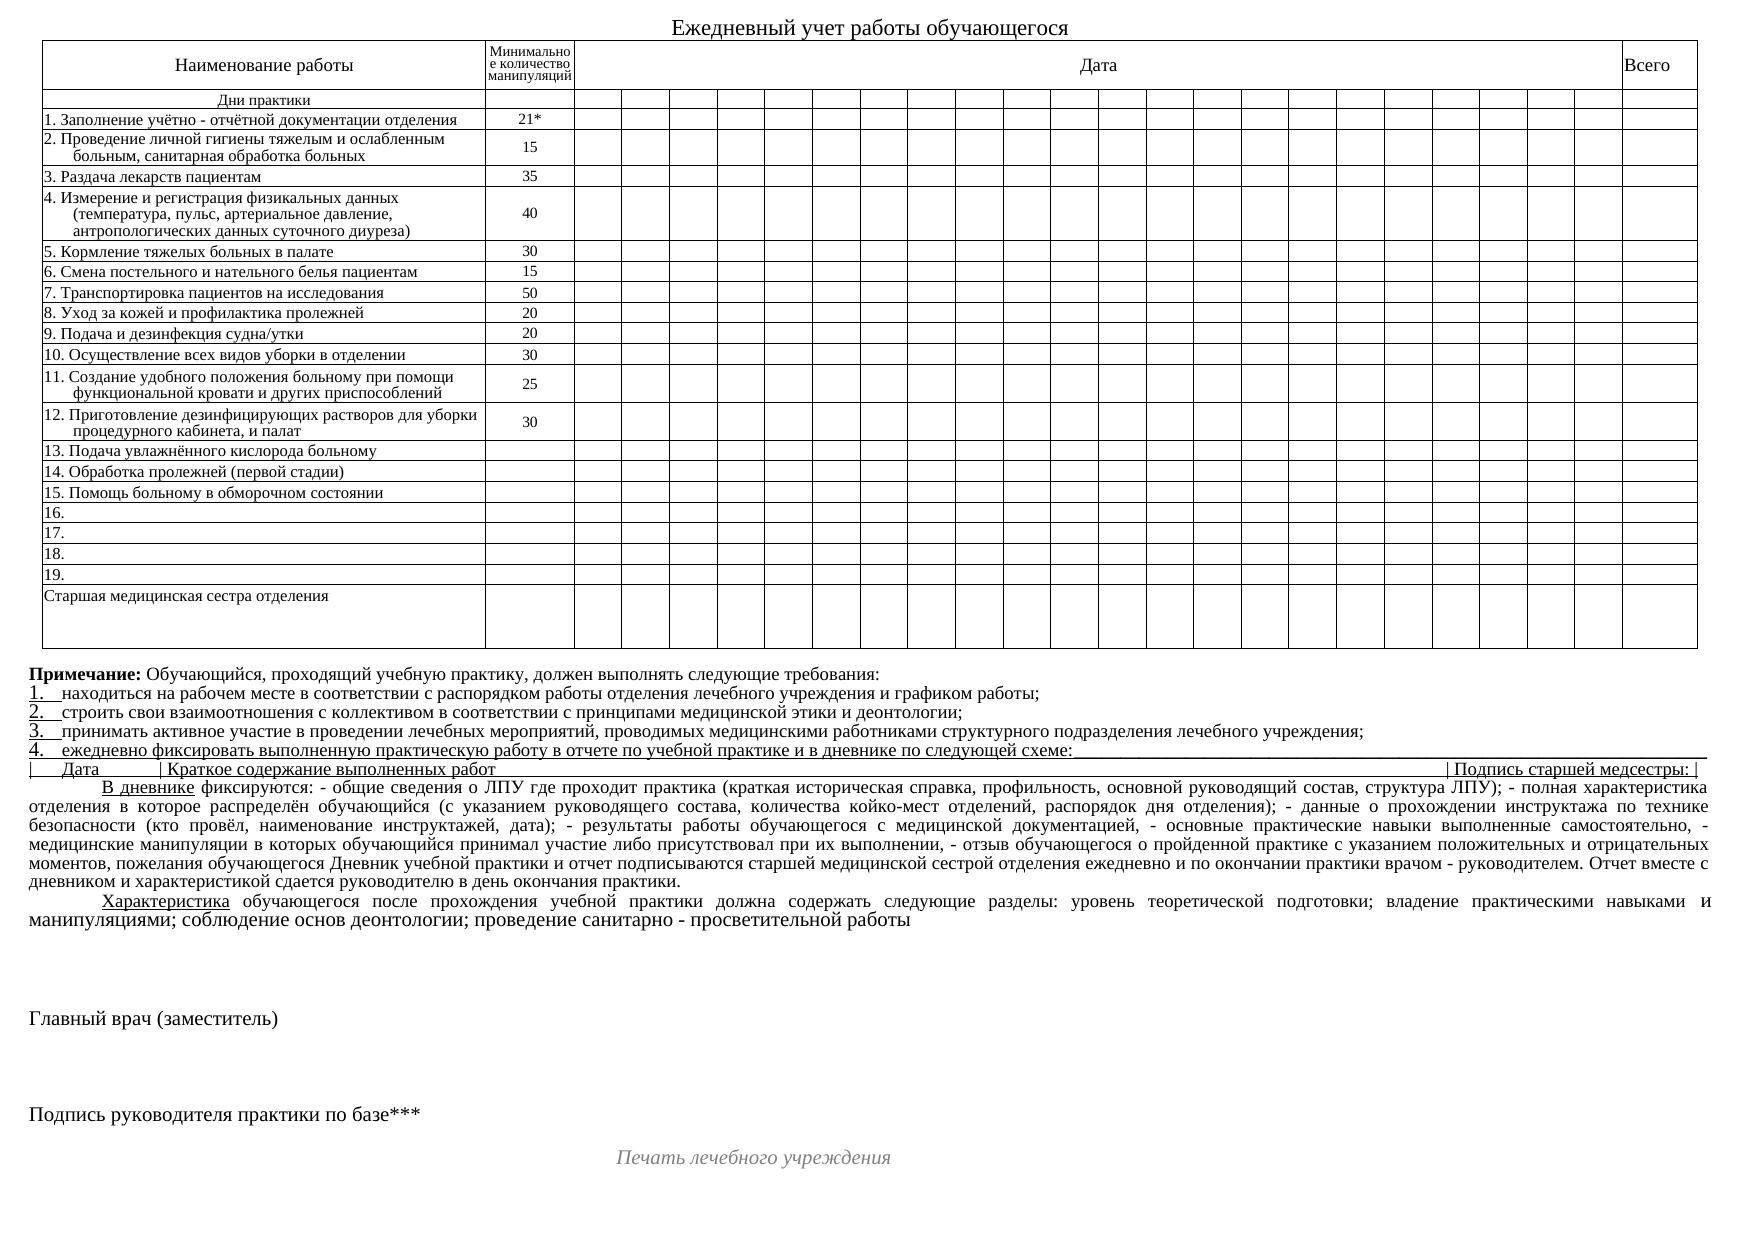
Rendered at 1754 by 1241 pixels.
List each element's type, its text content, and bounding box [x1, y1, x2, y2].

table_cell [1385, 503, 1432, 522]
table_cell [1289, 523, 1336, 543]
table_cell [1004, 187, 1050, 239]
table_cell [1147, 503, 1193, 522]
table_cell [1004, 365, 1050, 402]
list находиться на рабочем месте в соответствии с распорядком работы отделения лечебного учреждения и графиком работы; [28, 684, 1711, 703]
table_cell [670, 344, 717, 364]
table_cell [1147, 403, 1193, 440]
table_cell [908, 523, 955, 543]
table_cell [765, 166, 812, 186]
list принимать активное участие в проведении лечебных мероприятий, проводимых медицинскими работниками структурного подразделения лечебного учреждения; [28, 722, 1711, 741]
table_cell [1099, 303, 1146, 322]
table_cell [1289, 303, 1336, 322]
table_cell [1623, 482, 1697, 502]
table_cell [1099, 90, 1146, 107]
table_cell [765, 482, 812, 502]
table_cell [622, 90, 669, 107]
table_cell 18. [43, 544, 485, 564]
table_cell [575, 365, 621, 402]
table_cell [908, 441, 955, 460]
table_cell [1194, 503, 1241, 522]
table_cell [1194, 441, 1241, 460]
table_cell 30 [486, 403, 574, 440]
table_cell [1575, 565, 1622, 584]
table_cell 20 [486, 323, 574, 343]
table_cell [622, 365, 669, 402]
table_cell [1623, 241, 1697, 261]
table_cell [1623, 365, 1697, 402]
table_cell [1194, 282, 1241, 302]
table_cell [486, 441, 574, 460]
table_cell [765, 544, 812, 564]
text Характеристика обучающегося после прохождения учебной практики должна содержать следующие разделы: уровень теоретической подготовки; владение практическими навыками и манипуляциями; соблюдение основ деонтологии; проведение санитарно - просветительной работы [28, 892, 1711, 931]
table_cell [575, 461, 621, 481]
table_cell [1433, 282, 1479, 302]
table_cell [1575, 90, 1622, 107]
table_cell [1337, 166, 1384, 186]
table_cell [1289, 503, 1336, 522]
table_cell [765, 323, 812, 343]
table_cell [622, 323, 669, 343]
table_cell [813, 461, 860, 481]
table_cell [765, 523, 812, 543]
table_cell [956, 187, 1003, 239]
table_cell [1099, 262, 1146, 281]
table_cell [1004, 565, 1050, 584]
table_cell [670, 365, 717, 402]
table_cell [1289, 365, 1336, 402]
table_cell [1337, 544, 1384, 564]
table_cell [622, 441, 669, 460]
table_cell [1528, 344, 1574, 364]
table_cell [1242, 262, 1288, 281]
table_cell [670, 323, 717, 343]
table_cell [1242, 344, 1288, 364]
table_cell [908, 482, 955, 502]
table_cell [908, 544, 955, 564]
table_cell [956, 90, 1003, 107]
table_cell [908, 503, 955, 522]
table_cell [765, 187, 812, 239]
table_cell [1004, 282, 1050, 302]
table_cell [1385, 441, 1432, 460]
table_cell [1623, 441, 1697, 460]
table_cell 4. Измерение и регистрация физикальных данных (температура, пульс, артериальное давление, антропологических данных суточного диуреза) [43, 187, 485, 239]
table_cell [1099, 544, 1146, 564]
table_cell [1289, 262, 1336, 281]
table_cell [908, 461, 955, 481]
table_cell [1575, 585, 1622, 648]
table_cell [575, 323, 621, 343]
table_cell [908, 344, 955, 364]
table_cell [1147, 90, 1193, 107]
table_cell [575, 241, 621, 261]
table_cell [622, 565, 669, 584]
table_cell [1194, 130, 1241, 165]
table_header Минимальное количество манипуляций [486, 41, 574, 89]
table_cell [670, 90, 717, 107]
table_cell [486, 544, 574, 564]
table_cell [1385, 323, 1432, 343]
table_cell [575, 166, 621, 186]
table_cell [1623, 544, 1697, 564]
table_cell [718, 109, 764, 128]
table_cell [1147, 544, 1193, 564]
table_cell [670, 166, 717, 186]
table_cell [1337, 109, 1384, 128]
table_cell [1433, 544, 1479, 564]
table_cell [575, 441, 621, 460]
table_cell [1289, 441, 1336, 460]
table_cell [1099, 109, 1146, 128]
table_cell [1528, 523, 1574, 543]
table_cell [1099, 282, 1146, 302]
table_cell [1242, 323, 1288, 343]
table_cell [670, 187, 717, 239]
table_cell [1004, 403, 1050, 440]
table_cell [1528, 109, 1574, 128]
table_cell [1528, 482, 1574, 502]
table_cell [908, 323, 955, 343]
table_cell [1385, 262, 1432, 281]
table_cell [1194, 482, 1241, 502]
table_cell [1289, 344, 1336, 364]
table_cell [1528, 130, 1574, 165]
table_cell [1433, 166, 1479, 186]
table_cell [1480, 544, 1527, 564]
table_cell [1004, 585, 1050, 648]
table_cell [1385, 187, 1432, 239]
table_cell [1575, 241, 1622, 261]
table_cell [486, 585, 574, 648]
table_cell [1004, 482, 1050, 502]
table_cell [1147, 585, 1193, 648]
table_cell [1289, 90, 1336, 107]
table_cell [1337, 323, 1384, 343]
table_cell [1528, 166, 1574, 186]
table_cell [622, 482, 669, 502]
table_cell [575, 303, 621, 322]
table_cell [813, 344, 860, 364]
table_cell [575, 282, 621, 302]
table_cell [1242, 403, 1288, 440]
table_cell [765, 130, 812, 165]
table_cell [765, 403, 812, 440]
table_cell 50 [486, 282, 574, 302]
table_cell [486, 565, 574, 584]
table_cell [908, 585, 955, 648]
table_cell [1194, 241, 1241, 261]
table_cell 13. Подача увлажнённого кислорода больному [43, 441, 485, 460]
table_cell [1528, 323, 1574, 343]
table_cell [813, 130, 860, 165]
table_cell [622, 262, 669, 281]
table_cell [1623, 130, 1697, 165]
table_cell [813, 403, 860, 440]
table_cell [956, 482, 1003, 502]
table_cell [1480, 241, 1527, 261]
table_cell [1433, 109, 1479, 128]
table_cell [1194, 585, 1241, 648]
list ежедневно фиксировать выполненную практическую работу в отчете по учебной практике и в дневнике по следующей схеме: [28, 741, 1711, 760]
table_cell [1337, 241, 1384, 261]
table_cell [1480, 282, 1527, 302]
table_cell [1051, 565, 1098, 584]
table_cell [1528, 585, 1574, 648]
table_cell [575, 344, 621, 364]
table_cell [813, 187, 860, 239]
table_cell [1337, 344, 1384, 364]
table_cell [1623, 503, 1697, 522]
table_cell [1480, 365, 1527, 402]
table_cell [1337, 262, 1384, 281]
table_cell [1242, 130, 1288, 165]
table_cell [1480, 130, 1527, 165]
table_cell [1575, 282, 1622, 302]
table_cell [813, 282, 860, 302]
table_cell [718, 344, 764, 364]
table_cell [1147, 565, 1193, 584]
table_cell [622, 403, 669, 440]
table_cell [575, 482, 621, 502]
table_cell [813, 365, 860, 402]
table_cell 30 [486, 241, 574, 261]
table_header Наименование работы [43, 41, 485, 89]
table_cell [1289, 461, 1336, 481]
table_cell [1623, 282, 1697, 302]
table_cell [765, 303, 812, 322]
table_cell 30 [486, 344, 574, 364]
table_cell [1289, 241, 1336, 261]
table_cell [1385, 544, 1432, 564]
table_cell [1528, 282, 1574, 302]
table_cell [1051, 403, 1098, 440]
table_cell [1147, 282, 1193, 302]
table_cell [1099, 403, 1146, 440]
table_cell [1480, 323, 1527, 343]
table_cell [1575, 461, 1622, 481]
table_cell [908, 282, 955, 302]
table_cell [813, 585, 860, 648]
table_cell [575, 523, 621, 543]
table_cell [1385, 241, 1432, 261]
table_cell [813, 303, 860, 322]
table_cell 15 [486, 262, 574, 281]
table_cell [1051, 303, 1098, 322]
table_cell [1242, 544, 1288, 564]
table_cell [813, 565, 860, 584]
table_cell [1623, 166, 1697, 186]
table_cell [718, 282, 764, 302]
table_cell [1194, 90, 1241, 107]
table_cell [1623, 187, 1697, 239]
table_cell [1051, 585, 1098, 648]
table_cell [1147, 241, 1193, 261]
table_cell [1528, 441, 1574, 460]
table_cell [1480, 109, 1527, 128]
table_cell 11. Создание удобного положения больному при помощи функциональной кровати и других приспособлений [43, 365, 485, 402]
table_cell [1385, 365, 1432, 402]
table_cell [1337, 565, 1384, 584]
table_cell [765, 365, 812, 402]
table_cell [908, 403, 955, 440]
table_cell [1242, 109, 1288, 128]
table_cell [670, 403, 717, 440]
table_cell [1337, 523, 1384, 543]
table_cell [575, 565, 621, 584]
table_cell [670, 503, 717, 522]
table_cell [1242, 90, 1288, 107]
table_cell [1575, 441, 1622, 460]
table_cell [575, 544, 621, 564]
table_cell [718, 365, 764, 402]
table_cell [1575, 130, 1622, 165]
table_cell [1385, 90, 1432, 107]
table_cell [1433, 187, 1479, 239]
table_cell [1433, 262, 1479, 281]
table_cell [718, 166, 764, 186]
table_cell [1051, 90, 1098, 107]
table_cell [1194, 323, 1241, 343]
table_cell [1099, 503, 1146, 522]
table_cell [1575, 166, 1622, 186]
table_cell [1289, 130, 1336, 165]
table_cell [1147, 262, 1193, 281]
table_cell [718, 585, 764, 648]
text Подпись руководителя практики по базе*** [28, 981, 1711, 1126]
table_cell [1242, 441, 1288, 460]
table_cell [1051, 344, 1098, 364]
table_cell [1242, 166, 1288, 186]
table_cell [670, 441, 717, 460]
table_cell [670, 130, 717, 165]
table_cell [622, 344, 669, 364]
table_cell [1242, 461, 1288, 481]
table_cell [575, 503, 621, 522]
table_cell [861, 441, 907, 460]
table_cell [670, 523, 717, 543]
table_cell [956, 241, 1003, 261]
table_cell [622, 523, 669, 543]
table_cell [1051, 282, 1098, 302]
table_cell [1099, 241, 1146, 261]
table_cell [622, 130, 669, 165]
table_cell [908, 166, 955, 186]
table_cell 14. Обработка пролежней (первой стадии) [43, 461, 485, 481]
table_cell [1480, 482, 1527, 502]
table_cell [813, 482, 860, 502]
table_cell [718, 565, 764, 584]
table_cell [861, 303, 907, 322]
table_cell [670, 241, 717, 261]
table_cell Старшая медицинская сестра отделения [43, 585, 485, 648]
table_cell [861, 482, 907, 502]
table_cell [813, 90, 860, 107]
table_cell [1433, 365, 1479, 402]
table_cell [622, 544, 669, 564]
table_cell [1385, 282, 1432, 302]
table_cell [861, 565, 907, 584]
table_cell [956, 262, 1003, 281]
table_cell 19. [43, 565, 485, 584]
table_cell 20 [486, 303, 574, 322]
table_cell [1433, 303, 1479, 322]
table_cell [1099, 523, 1146, 543]
table_cell [1433, 503, 1479, 522]
table_cell [718, 461, 764, 481]
table_cell [1194, 166, 1241, 186]
table_cell [575, 109, 621, 128]
table_cell [956, 544, 1003, 564]
table_cell [1242, 303, 1288, 322]
table_cell [1004, 109, 1050, 128]
table_cell [1242, 365, 1288, 402]
table_cell [1147, 482, 1193, 502]
table_cell 35 [486, 166, 574, 186]
table_cell [908, 303, 955, 322]
table_cell [1623, 90, 1697, 107]
table_cell [1051, 544, 1098, 564]
table_cell [1575, 344, 1622, 364]
table_cell [765, 441, 812, 460]
table_header Дата [575, 41, 1622, 89]
table_cell [1480, 303, 1527, 322]
table_cell [956, 282, 1003, 302]
table_cell [1433, 523, 1479, 543]
table_cell [1623, 403, 1697, 440]
table_cell [908, 262, 955, 281]
table_cell [622, 282, 669, 302]
table_cell [1528, 303, 1574, 322]
table_cell [1480, 523, 1527, 543]
table_cell [956, 403, 1003, 440]
table_cell [908, 109, 955, 128]
table_cell [1337, 461, 1384, 481]
table_cell [1099, 130, 1146, 165]
table_cell [1433, 344, 1479, 364]
table_cell [718, 323, 764, 343]
table_cell [1623, 585, 1697, 648]
table_cell [1099, 344, 1146, 364]
table_cell 9. Подача и дезинфекция судна/утки [43, 323, 485, 343]
table_cell [1480, 90, 1527, 107]
table_cell [1623, 344, 1697, 364]
table_cell [1194, 403, 1241, 440]
table_cell [718, 241, 764, 261]
table_cell [622, 585, 669, 648]
table_cell [1528, 461, 1574, 481]
table_cell [813, 441, 860, 460]
table_cell [1433, 90, 1479, 107]
table_cell [1099, 461, 1146, 481]
table_cell 15 [486, 130, 574, 165]
table_cell [1242, 523, 1288, 543]
table_cell [1004, 461, 1050, 481]
table_cell [1385, 109, 1432, 128]
table_cell [486, 503, 574, 522]
table_cell [1289, 544, 1336, 564]
text | Дата | Краткое содержание выполненных работ | Подпись старшей медсестры: | [28, 760, 1711, 779]
table_cell 16. [43, 503, 485, 522]
table_cell [1147, 523, 1193, 543]
table_cell [718, 90, 764, 107]
table_cell [1337, 503, 1384, 522]
table_cell [1242, 482, 1288, 502]
table_cell [670, 262, 717, 281]
table_cell [1528, 403, 1574, 440]
table_cell [1194, 565, 1241, 584]
table_cell [1528, 365, 1574, 402]
table_cell [1242, 282, 1288, 302]
table_cell [1289, 403, 1336, 440]
table_cell [861, 403, 907, 440]
list строить свои взаимоотношения с коллективом в соответствии с принципами медицинской этики и деонтологии; [28, 703, 1711, 722]
table_cell [670, 303, 717, 322]
table_cell [1289, 109, 1336, 128]
table_cell [718, 403, 764, 440]
table_cell [1480, 461, 1527, 481]
table_cell [1480, 565, 1527, 584]
table_cell [861, 461, 907, 481]
table_cell [486, 90, 574, 107]
table_cell [1385, 403, 1432, 440]
table_cell [1147, 441, 1193, 460]
table_cell [1147, 461, 1193, 481]
table_cell [908, 90, 955, 107]
table_cell 15. Помощь больному в обморочном состоянии [43, 482, 485, 502]
table_cell [1051, 482, 1098, 502]
table_cell [622, 303, 669, 322]
table_cell [670, 585, 717, 648]
table_cell [1004, 90, 1050, 107]
table_cell [861, 109, 907, 128]
table_cell [813, 109, 860, 128]
table_cell [1528, 241, 1574, 261]
table_cell [813, 241, 860, 261]
table_cell [1289, 187, 1336, 239]
table_cell [1575, 365, 1622, 402]
table_cell [1433, 565, 1479, 584]
table_cell [1337, 365, 1384, 402]
table_cell [1147, 109, 1193, 128]
table_cell [956, 523, 1003, 543]
table_cell [861, 523, 907, 543]
table_cell [861, 344, 907, 364]
table_cell [813, 503, 860, 522]
table_cell [861, 323, 907, 343]
table_cell [622, 461, 669, 481]
table_cell [765, 262, 812, 281]
table_cell [956, 344, 1003, 364]
table_cell [1385, 565, 1432, 584]
table_cell [956, 303, 1003, 322]
table_cell 17. [43, 523, 485, 543]
table_cell [1099, 585, 1146, 648]
table_cell [765, 241, 812, 261]
table_cell [765, 282, 812, 302]
table_cell [956, 565, 1003, 584]
table_cell [956, 109, 1003, 128]
table_cell [908, 187, 955, 239]
table_cell [1480, 403, 1527, 440]
table_cell [575, 585, 621, 648]
table_cell [1289, 323, 1336, 343]
table_cell [861, 585, 907, 648]
table_cell [575, 90, 621, 107]
table_cell [1051, 241, 1098, 261]
table_cell [718, 441, 764, 460]
table_cell [1051, 109, 1098, 128]
table_cell [1480, 503, 1527, 522]
table_cell [1004, 166, 1050, 186]
table_cell [1433, 323, 1479, 343]
table_cell [908, 565, 955, 584]
table_cell [575, 403, 621, 440]
table_cell 5. Кормление тяжелых больных в палате [43, 241, 485, 261]
table_cell [1385, 482, 1432, 502]
table_cell [1385, 166, 1432, 186]
table_cell [486, 482, 574, 502]
table_cell [956, 130, 1003, 165]
table_cell [1575, 262, 1622, 281]
table_cell [1385, 303, 1432, 322]
table_cell [670, 544, 717, 564]
table_cell [1099, 166, 1146, 186]
table_cell [1051, 365, 1098, 402]
table_cell [765, 109, 812, 128]
table_cell [1433, 403, 1479, 440]
table_cell [1004, 262, 1050, 281]
table_cell [861, 262, 907, 281]
table_cell [1337, 130, 1384, 165]
table_cell [1004, 130, 1050, 165]
table_cell [1528, 565, 1574, 584]
table_cell [1480, 187, 1527, 239]
table_cell [1194, 365, 1241, 402]
table_cell [718, 482, 764, 502]
table_cell [1242, 565, 1288, 584]
table_cell [813, 323, 860, 343]
table_cell [718, 262, 764, 281]
table_cell [1147, 187, 1193, 239]
table_cell [1099, 365, 1146, 402]
table_cell [1099, 323, 1146, 343]
table_cell [1004, 523, 1050, 543]
table_cell 2. Проведение личной гигиены тяжелым и ослабленным больным, санитарная обработка больных [43, 130, 485, 165]
table_cell 1. Заполнение учётно - отчётной документации отделения [43, 109, 485, 128]
table_cell [670, 482, 717, 502]
table_cell [718, 544, 764, 564]
table_cell [765, 503, 812, 522]
table_cell [1337, 403, 1384, 440]
table_cell [486, 461, 574, 481]
table_cell [1575, 303, 1622, 322]
table_cell [1623, 461, 1697, 481]
table_cell [1194, 187, 1241, 239]
table_cell [718, 303, 764, 322]
table_cell [861, 130, 907, 165]
table_cell 21* [486, 109, 574, 128]
table_cell [1433, 482, 1479, 502]
table_cell [670, 109, 717, 128]
table_cell [1099, 187, 1146, 239]
table_cell [1004, 441, 1050, 460]
table_cell [765, 344, 812, 364]
table_cell [1194, 344, 1241, 364]
table_cell [956, 441, 1003, 460]
table_cell [1242, 187, 1288, 239]
table_cell [1289, 585, 1336, 648]
table_cell 10. Осуществление всех видов уборки в отделении [43, 344, 485, 364]
table_cell [622, 241, 669, 261]
table_cell [1337, 90, 1384, 107]
table_cell [1194, 544, 1241, 564]
table_cell [956, 323, 1003, 343]
table_cell [1337, 482, 1384, 502]
table_cell [1623, 323, 1697, 343]
table_cell [861, 503, 907, 522]
table_cell [956, 365, 1003, 402]
table_cell [1337, 187, 1384, 239]
table_cell [1575, 523, 1622, 543]
table_cell [718, 130, 764, 165]
table_cell [908, 130, 955, 165]
table_cell [670, 282, 717, 302]
table_cell Дни практики [43, 90, 485, 107]
table_cell [1575, 482, 1622, 502]
table_cell [1385, 344, 1432, 364]
table_cell [670, 461, 717, 481]
table_cell [1337, 585, 1384, 648]
table_cell [765, 565, 812, 584]
table_cell [861, 187, 907, 239]
table_cell [1051, 187, 1098, 239]
table_cell [765, 461, 812, 481]
table_cell [1623, 262, 1697, 281]
table_cell [1051, 441, 1098, 460]
table_cell [1051, 503, 1098, 522]
table_cell [1623, 303, 1697, 322]
table_cell [1480, 585, 1527, 648]
table_cell [486, 523, 574, 543]
table_cell [1099, 482, 1146, 502]
table_cell 7. Транспортировка пациентов на исследования [43, 282, 485, 302]
table_cell [1194, 303, 1241, 322]
table_cell 8. Уход за кожей и профилактика пролежней [43, 303, 485, 322]
table_cell [1004, 544, 1050, 564]
table_cell [622, 109, 669, 128]
table_cell [1480, 344, 1527, 364]
table_cell [1575, 323, 1622, 343]
table_cell [956, 585, 1003, 648]
table_cell [1528, 544, 1574, 564]
table_cell [1051, 262, 1098, 281]
table_cell [718, 523, 764, 543]
table_cell [1433, 441, 1479, 460]
table_cell [1099, 441, 1146, 460]
table_cell [1528, 503, 1574, 522]
table_cell [1433, 241, 1479, 261]
table_cell [861, 90, 907, 107]
table_cell [908, 241, 955, 261]
table_cell [622, 187, 669, 239]
table_cell [861, 365, 907, 402]
table_cell [1099, 565, 1146, 584]
table_cell [1528, 262, 1574, 281]
table_cell [1147, 365, 1193, 402]
table_cell [765, 585, 812, 648]
table_cell [1194, 461, 1241, 481]
table_cell 25 [486, 365, 574, 402]
table_cell [1575, 403, 1622, 440]
table_cell [1623, 565, 1697, 584]
table_cell [1289, 282, 1336, 302]
table_cell [1147, 344, 1193, 364]
table_cell [1289, 482, 1336, 502]
table_cell [956, 166, 1003, 186]
table_cell [1385, 461, 1432, 481]
table_cell [1051, 523, 1098, 543]
table_cell [813, 544, 860, 564]
table_cell [622, 503, 669, 522]
table_cell [1480, 262, 1527, 281]
table_cell 3. Раздача лекарств пациентам [43, 166, 485, 186]
table_cell [861, 241, 907, 261]
table_cell [1051, 130, 1098, 165]
table_cell [1289, 166, 1336, 186]
table_cell [813, 166, 860, 186]
table_cell 12. Приготовление дезинфицирующих растворов для уборки процедурного кабинета, и палат [43, 403, 485, 440]
table_cell [1385, 523, 1432, 543]
table_cell [575, 130, 621, 165]
table_cell [765, 90, 812, 107]
table_cell [1147, 323, 1193, 343]
table_cell [1433, 585, 1479, 648]
table_cell [1337, 303, 1384, 322]
table_cell 40 [486, 187, 574, 239]
table_header Всего [1623, 41, 1697, 89]
table_cell [1385, 585, 1432, 648]
table_cell [1194, 109, 1241, 128]
table_cell [1575, 503, 1622, 522]
table_cell [1242, 585, 1288, 648]
table_cell [1337, 441, 1384, 460]
table_cell [1575, 544, 1622, 564]
table_cell [1051, 166, 1098, 186]
table_cell [1004, 241, 1050, 261]
table_cell [813, 523, 860, 543]
table_cell [1004, 323, 1050, 343]
table_cell [1051, 461, 1098, 481]
table_cell [1528, 90, 1574, 107]
table_cell [1004, 303, 1050, 322]
table_cell [861, 282, 907, 302]
table_cell [1147, 303, 1193, 322]
table_cell [575, 262, 621, 281]
table_cell [956, 461, 1003, 481]
table_cell [861, 166, 907, 186]
table_cell [861, 544, 907, 564]
table_cell [956, 503, 1003, 522]
table_cell [1194, 262, 1241, 281]
table_cell [718, 187, 764, 239]
table_cell [1623, 523, 1697, 543]
table_cell [1433, 461, 1479, 481]
table_cell [1528, 187, 1574, 239]
table_cell [1623, 109, 1697, 128]
table_cell [1289, 565, 1336, 584]
table_cell 6. Смена постельного и нательного белья пациентам [43, 262, 485, 281]
table_cell [1194, 523, 1241, 543]
table_cell [1004, 344, 1050, 364]
table_cell [1147, 130, 1193, 165]
table_cell [1433, 130, 1479, 165]
table_cell [575, 187, 621, 239]
table_cell [1004, 503, 1050, 522]
table_cell [718, 503, 764, 522]
table_cell [1337, 282, 1384, 302]
table_cell [813, 262, 860, 281]
table_cell [1242, 241, 1288, 261]
table_cell [1242, 503, 1288, 522]
table_cell [670, 565, 717, 584]
table_cell [1480, 166, 1527, 186]
table_cell [622, 166, 669, 186]
text Примечание: Обучающийся, проходящий учебную практику, должен выполнять следующие требования: [28, 666, 1711, 684]
text В дневнике фиксируются: - общие сведения о ЛПУ где проходит практика (краткая историческая справка, профильность, основной руководящий состав, структура ЛПУ); - полная характеристика отделения в которое распределён обучающийся (с указанием руководящего состава, количества койко-мест отделений, распорядок дня отделения); - данные о прохождении инструктажа по технике безопасности (кто провёл, наименование инструктажей, дата); - результаты работы обучающегося с медицинской документацией, - основные практические навыки выполненные самостоятельно, - медицинские манипуляции в которых обучающийся принимал участие либо присутствовал при их выполнении, - отзыв обучающегося о пройденной практике с указанием положительных и отрицательных моментов, пожелания обучающегося Дневник учебной практики и отчет подписываются старшей медицинской сестрой отделения ежедневно и по окончании практики врачом - руководителем. Отчет вместе с дневником и характеристикой сдается руководителю в день окончания практики. [28, 779, 1711, 892]
table_cell [1575, 187, 1622, 239]
table_cell [1575, 109, 1622, 128]
table_cell [1385, 130, 1432, 165]
table_cell [1147, 166, 1193, 186]
table_cell [1051, 323, 1098, 343]
text Ежедневный учет работы обучающегося [28, 13, 1711, 40]
table_cell [1480, 441, 1527, 460]
table_cell [908, 365, 955, 402]
